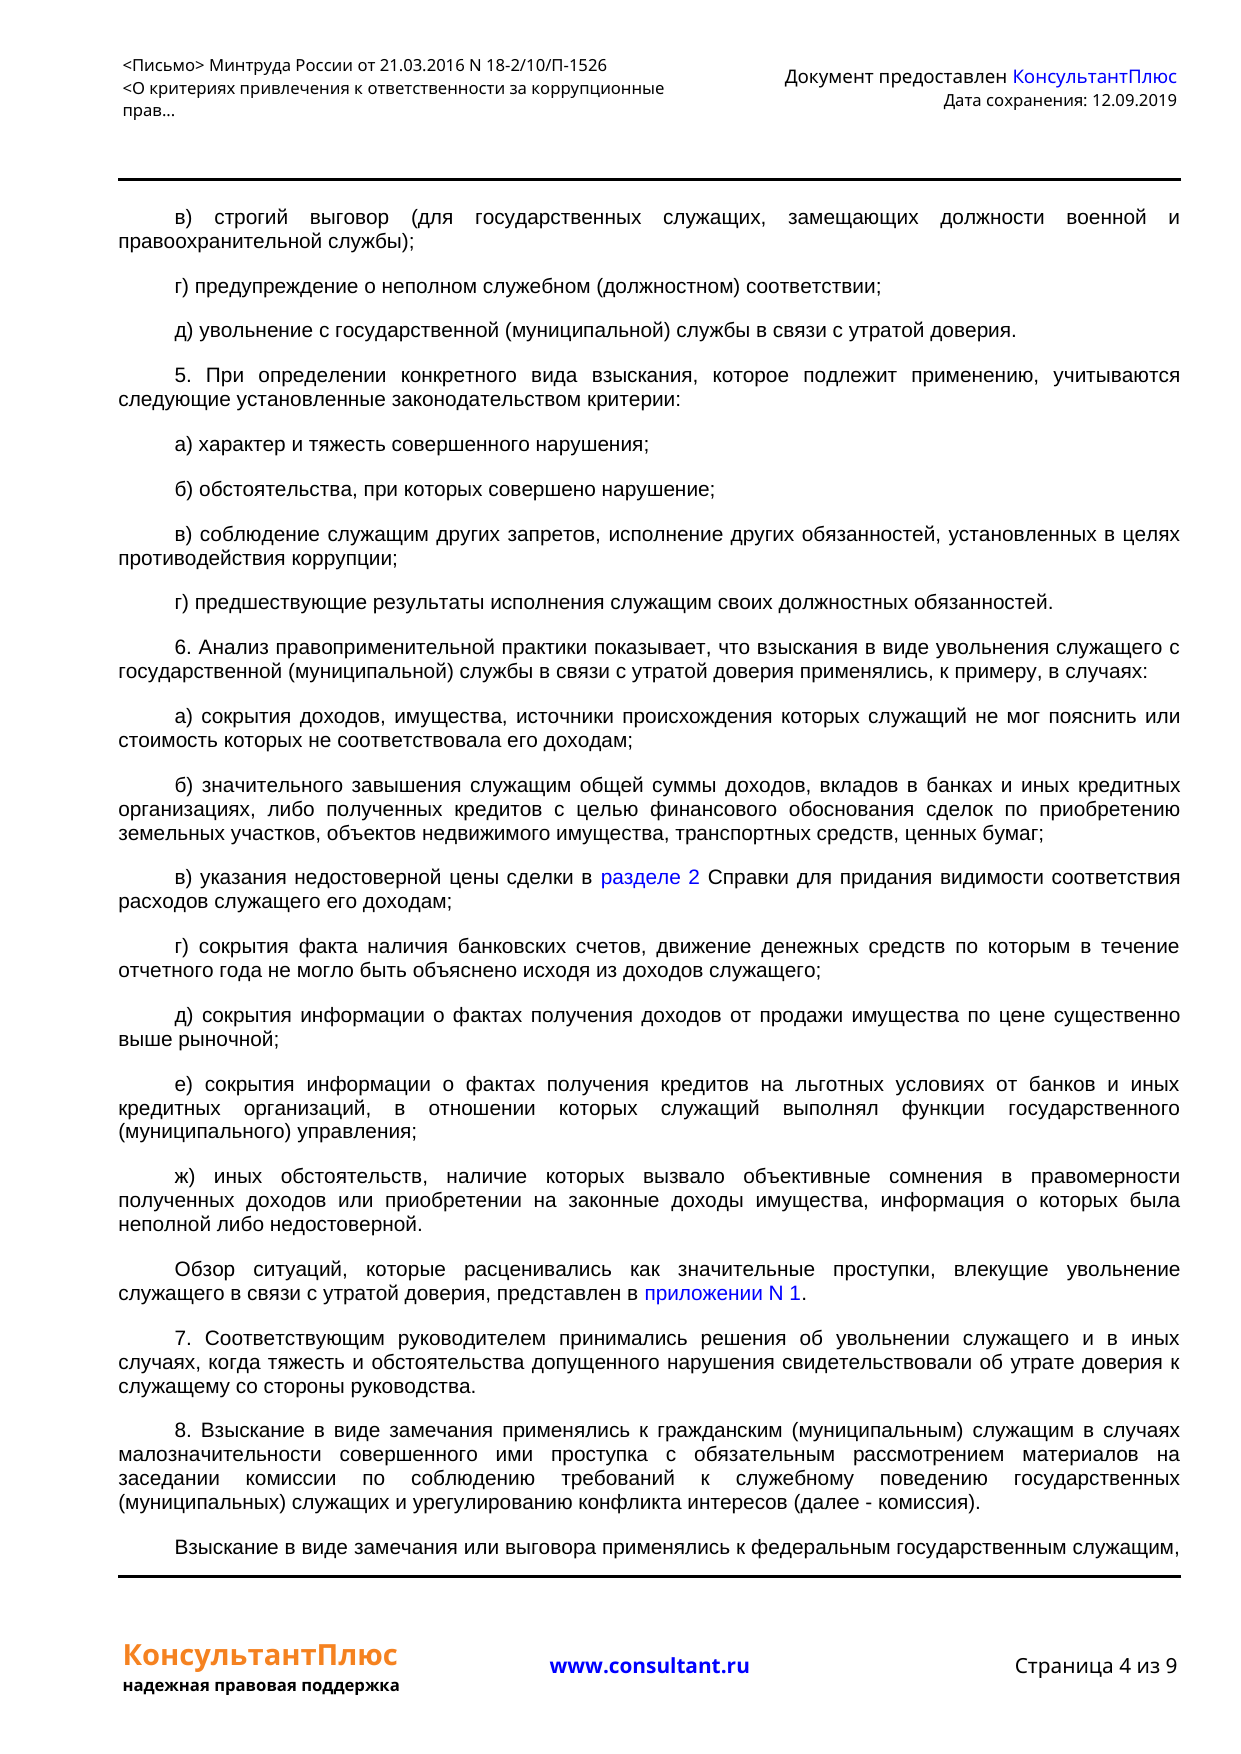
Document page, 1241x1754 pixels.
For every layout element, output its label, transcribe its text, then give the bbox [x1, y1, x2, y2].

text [118, 1535, 1181, 1559]
text б) значительного завышения служащим общей суммы доходов, вкладов в банках и иных кредитных организациях, либо полученных кредитов с целью финансового обоснования сделок по приобретению земельных участков, объектов недвижимого имущества, транспортных средств, ценных бумаг; [118, 772, 1181, 844]
text 7. Соответствующим руководителем принимались решения об увольнении служащего и в иных случаях, когда тяжесть и обстоятельства допущенного нарушения свидетельствовали об утрате доверия к служащему со стороны руководства. [118, 1326, 1181, 1397]
text д) сокрытия информации о фактах получения доходов от продажи имущества по цене существенно выше рыночной; [118, 1003, 1181, 1051]
text а) характер и тяжесть совершенного нарушения; [118, 432, 1181, 456]
text е) сокрытия информации о фактах получения кредитов на льготных условиях от банков и иных кредитных организаций, в отношении которых служащий выполнял функции государственного (муниципального) управления; [118, 1071, 1181, 1143]
text б) обстоятельства, при которых совершено нарушение; [118, 477, 1181, 501]
text д) увольнение с государственной (муниципальной) службы в связи с утратой доверия. [118, 318, 1181, 342]
text в) строгий выговор (для государственных служащих, замещающих должности военной и правоохранительной службы); [118, 205, 1181, 253]
text г) сокрытия факта наличия банковских счетов, движение денежных средств по которым в течение отчетного года не могло быть объяснено исходя из доходов служащего; [118, 934, 1181, 982]
text в) соблюдение служащим других запретов, исполнение других обязанностей, установленных в целях противодействия коррупции; [118, 521, 1181, 569]
text 6. Анализ правоприменительной практики показывает, что взыскания в виде увольнения служащего с государственной (муниципальной) службы в связи с утратой доверия применялись, к примеру, в случаях: [118, 635, 1181, 683]
text г) предшествующие результаты исполнения служащим своих должностных обязанностей. [118, 590, 1181, 614]
text ж) иных обстоятельств, наличие которых вызвало объективные сомнения в правомерности полученных доходов или приобретении на законные доходы имущества, информация о которых была неполной либо недостоверной. [118, 1164, 1181, 1236]
text 8. Взыскание в виде замечания применялись к гражданским (муниципальным) служащим в случаях малозначительности совершенного ими проступка с обязательным рассмотрением материалов на заседании комиссии по соблюдению требований к служебному поведению государственных (муниципальных) служащих и урегулированию конфликта интересов (далее - комиссия). [118, 1418, 1181, 1514]
text 5. При определении конкретного вида взыскания, которое подлежит применению, учитываются следующие установленные законодательством критерии: [118, 363, 1181, 411]
text Обзор ситуаций, которые расценивались как значительные проступки, влекущие увольнение служащего в связи с утратой доверия, представлен в приложении N 1. [118, 1257, 1181, 1305]
text г) предупреждение о неполном служебном (должностном) соответствии; [118, 273, 1181, 297]
text а) сокрытия доходов, имущества, источники происхождения которых служащий не мог пояснить или стоимость которых не соответствовала его доходам; [118, 704, 1181, 752]
text в) указания недостоверной цены сделки в разделе 2 Справки для придания видимости соответствия расходов служащего его доходам; [118, 865, 1181, 913]
